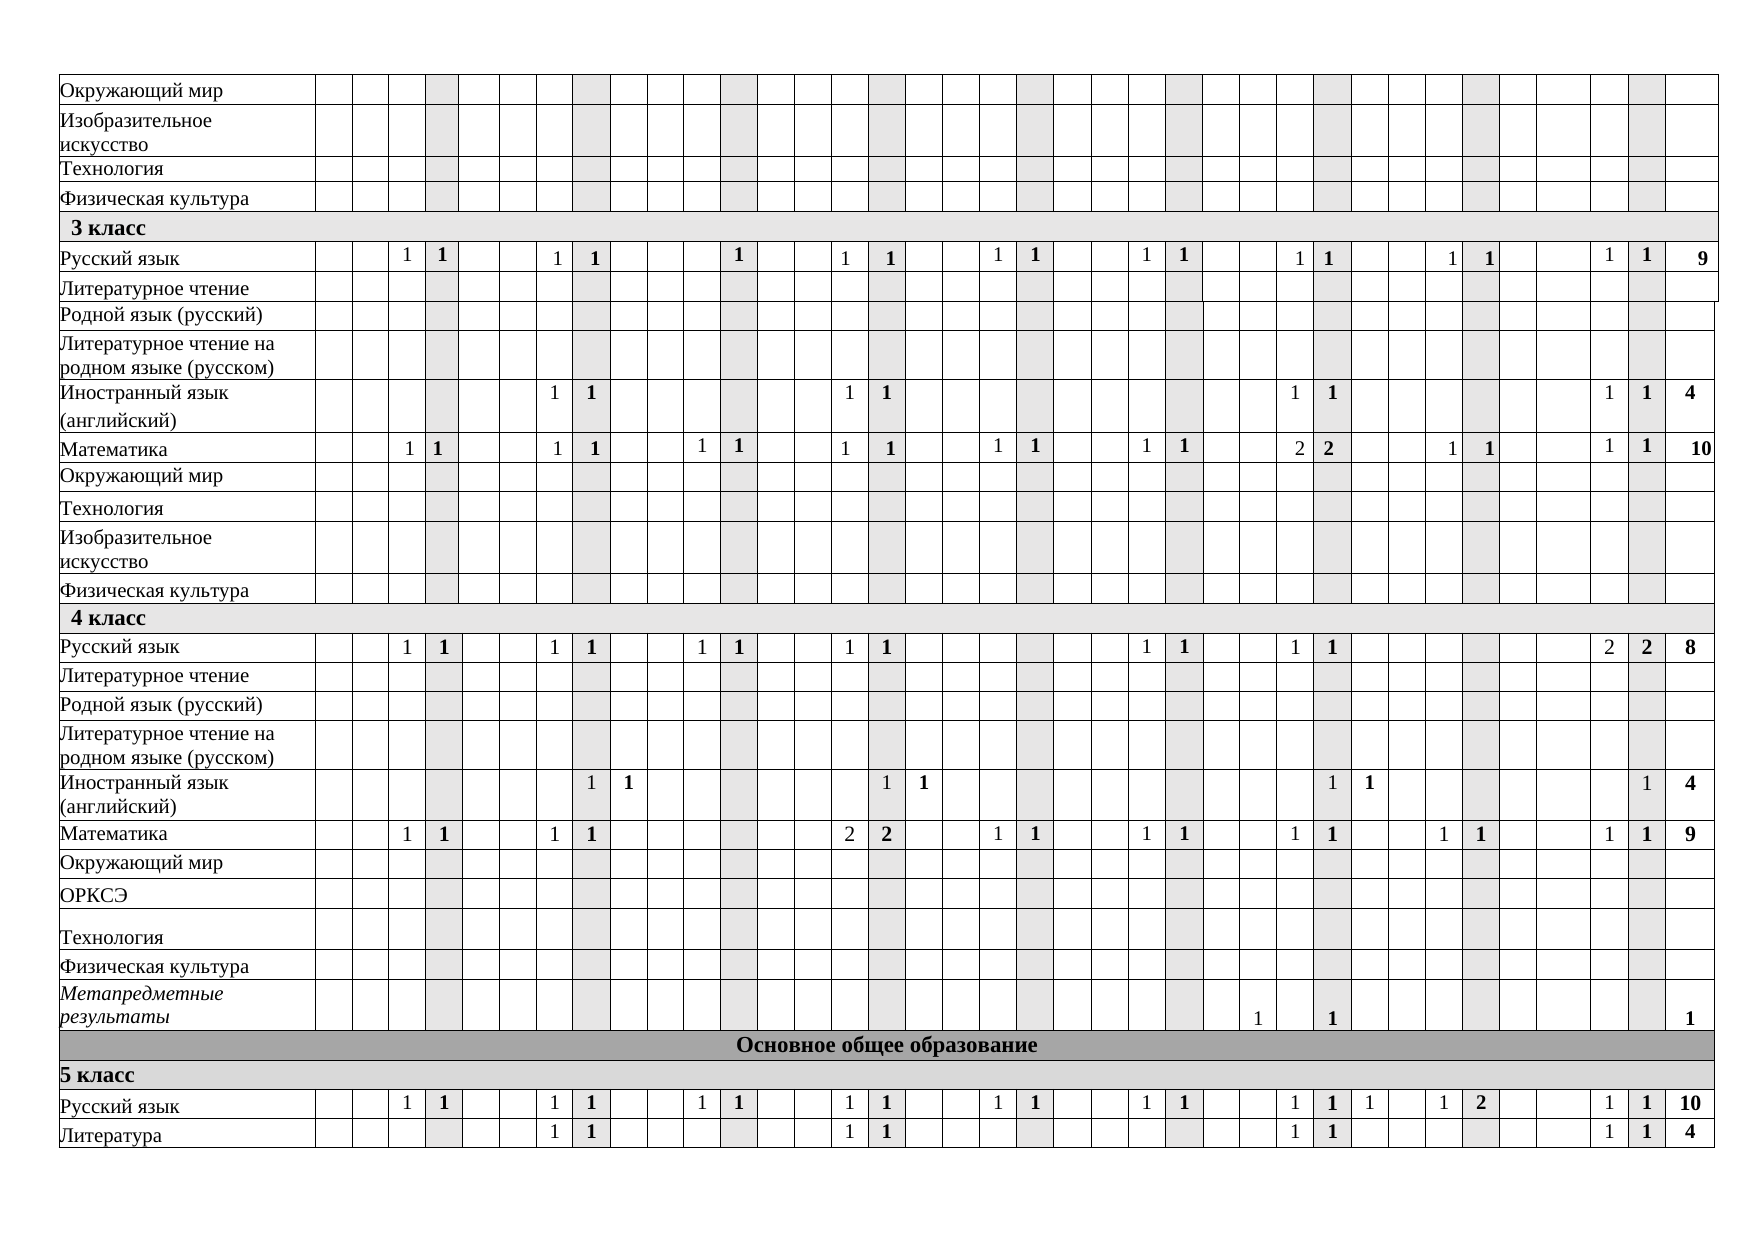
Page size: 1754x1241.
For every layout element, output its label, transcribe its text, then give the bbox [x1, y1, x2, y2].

table_cell [500, 721, 536, 769]
table_cell [1537, 182, 1590, 211]
table_cell 1 [1240, 980, 1276, 1030]
table_cell [611, 157, 647, 181]
table_cell [1591, 909, 1628, 949]
table_cell [1389, 950, 1425, 979]
table_cell [573, 492, 610, 521]
table_cell [758, 272, 794, 301]
table_cell [1092, 182, 1128, 211]
table_cell [1500, 663, 1536, 691]
table_cell [758, 242, 794, 271]
table_cell [316, 574, 352, 603]
table_cell [906, 980, 942, 1030]
table_cell [758, 574, 794, 603]
table_cell Окружающий мир [60, 75, 315, 104]
table_cell [1240, 492, 1276, 521]
table_cell [1591, 721, 1628, 769]
table_cell [1166, 850, 1203, 878]
table_cell [426, 105, 458, 156]
table_cell [611, 182, 647, 211]
table_cell Изобразительное искусство [60, 105, 315, 156]
table_cell [980, 522, 1016, 573]
table_cell [537, 331, 572, 379]
table_cell [1240, 331, 1276, 379]
table_cell [1426, 522, 1462, 573]
table_cell [1240, 909, 1276, 949]
table_cell [758, 1090, 794, 1118]
table_cell 1 [1129, 433, 1165, 462]
table_cell [721, 105, 757, 156]
table_cell [1092, 1090, 1128, 1118]
table_cell [353, 879, 388, 908]
table_cell [1426, 909, 1462, 949]
table_cell [1352, 463, 1388, 491]
table_cell [426, 1119, 462, 1147]
table_cell [906, 692, 942, 720]
table_cell [721, 380, 757, 432]
table_cell Русский язык [60, 634, 315, 662]
table_cell [943, 634, 979, 662]
table_cell [459, 302, 499, 330]
table_cell [1129, 75, 1165, 104]
table_cell [1017, 75, 1053, 104]
table_cell [1500, 1090, 1536, 1118]
table_cell [1591, 950, 1628, 979]
table_cell [869, 663, 905, 691]
table_cell [943, 574, 979, 603]
table_cell Физическая культура [60, 950, 315, 979]
table_cell [1314, 663, 1351, 691]
table_cell [1389, 75, 1425, 104]
table_cell 1 [1352, 1090, 1388, 1118]
table_cell [906, 909, 942, 949]
table_cell [1314, 850, 1351, 878]
table_cell [1389, 821, 1425, 849]
table_cell 9 [1666, 242, 1718, 271]
table_cell 1 [1314, 380, 1351, 432]
table_cell [1240, 272, 1276, 301]
table_cell Технология [60, 909, 315, 949]
table_cell [1591, 463, 1628, 491]
table_cell [1204, 980, 1239, 1030]
table_cell [1500, 522, 1536, 573]
table_cell [573, 75, 610, 104]
table_cell [1500, 692, 1536, 720]
table_cell [1537, 302, 1590, 330]
table_cell 1 [684, 433, 720, 462]
table_cell 1 [573, 770, 610, 820]
table_cell [758, 879, 794, 908]
table_cell [1277, 105, 1313, 156]
table_cell [1389, 879, 1425, 908]
table_cell [1537, 157, 1590, 181]
table_cell [1166, 950, 1203, 979]
table_cell [611, 821, 647, 849]
table_cell [389, 950, 425, 979]
table_cell [1240, 879, 1276, 908]
table_cell [1314, 721, 1351, 769]
table_cell [316, 463, 352, 491]
table_cell [1389, 272, 1425, 301]
table_cell [1537, 574, 1590, 603]
table_cell 2 [1591, 634, 1628, 662]
table_cell [316, 75, 352, 104]
table_cell [537, 463, 572, 491]
table_cell [1500, 75, 1536, 104]
table_cell [1500, 272, 1536, 301]
table_cell [1204, 850, 1239, 878]
table_cell [1463, 692, 1499, 720]
table_cell [1092, 850, 1128, 878]
table_cell [316, 272, 352, 301]
table_cell [389, 692, 425, 720]
table_cell [1629, 574, 1665, 603]
table_cell [684, 663, 720, 691]
table_cell [1666, 463, 1714, 491]
table_cell [1277, 850, 1313, 878]
table_cell [1054, 721, 1091, 769]
table_cell 1 [1629, 1119, 1665, 1147]
table_cell [353, 1119, 388, 1147]
table_cell [648, 463, 683, 491]
table_cell [1204, 821, 1239, 849]
table_cell 1 [721, 433, 757, 462]
table_cell [500, 182, 536, 211]
table_cell [611, 302, 647, 330]
table_cell [537, 692, 572, 720]
table_cell 1 [1314, 980, 1351, 1030]
table_cell [869, 950, 905, 979]
table_cell [648, 1090, 683, 1118]
table_cell [1426, 331, 1462, 379]
table_cell [906, 821, 942, 849]
table_cell [500, 879, 536, 908]
table_cell [389, 980, 425, 1030]
table_cell [1629, 522, 1665, 573]
table_cell [500, 1090, 536, 1118]
table_cell [1537, 331, 1590, 379]
table_cell [1537, 380, 1590, 432]
table_cell [1017, 634, 1053, 662]
table_cell [1129, 950, 1165, 979]
table_cell [1629, 302, 1665, 330]
table_cell [1500, 492, 1536, 521]
table_cell [1166, 574, 1203, 603]
table_cell [721, 692, 757, 720]
table_cell [316, 157, 352, 181]
table_cell [1092, 909, 1128, 949]
table_cell [1591, 492, 1628, 521]
table_cell [611, 692, 647, 720]
table_cell [537, 75, 572, 104]
table_cell [611, 574, 647, 603]
table_cell [1463, 663, 1499, 691]
table_cell [500, 272, 536, 301]
table_cell [1352, 663, 1388, 691]
table_cell 1 [389, 433, 425, 462]
table_cell [1204, 522, 1239, 573]
table_cell [906, 663, 942, 691]
table_cell [795, 850, 831, 878]
table_cell 1 [721, 242, 757, 271]
table_cell [353, 302, 388, 330]
table_cell [1054, 105, 1091, 156]
table_cell 1 [1277, 242, 1313, 271]
table_cell [758, 950, 794, 979]
table_cell [1166, 157, 1202, 181]
table_cell [389, 850, 425, 878]
table_cell [1629, 909, 1665, 949]
table_cell [1591, 980, 1628, 1030]
table_cell [537, 663, 572, 691]
table_cell [573, 850, 610, 878]
table_cell [1500, 463, 1536, 491]
table_cell 1 [832, 242, 868, 271]
table_cell [684, 182, 720, 211]
table_cell [1666, 950, 1714, 979]
table_cell [832, 105, 868, 156]
table_cell [1240, 380, 1276, 432]
table_cell 1 [1017, 1090, 1053, 1118]
table_cell [1314, 463, 1351, 491]
table_cell 4 [1666, 770, 1714, 820]
table_cell [1017, 663, 1053, 691]
table_cell 1 [1166, 433, 1203, 462]
table_cell [1129, 302, 1165, 330]
table_cell [1500, 302, 1536, 330]
table_cell [463, 770, 499, 820]
table_cell [758, 663, 794, 691]
table_cell [316, 879, 352, 908]
table_cell [1166, 380, 1203, 432]
table_cell [459, 380, 499, 432]
table_cell [869, 272, 905, 301]
table_cell [795, 1119, 831, 1147]
table_cell [1426, 850, 1462, 878]
table_cell [316, 1090, 352, 1118]
table_cell 1 [573, 380, 610, 432]
table_cell Иностранный язык (английский) [60, 770, 315, 820]
table_cell [1352, 433, 1388, 462]
table_cell [500, 105, 536, 156]
table_cell [943, 721, 979, 769]
table_cell [684, 75, 720, 104]
table_cell [1092, 75, 1128, 104]
table_cell [758, 692, 794, 720]
table_cell [1389, 522, 1425, 573]
table_cell [721, 157, 757, 181]
table_cell [1666, 182, 1718, 211]
table_cell [1166, 302, 1203, 330]
table_cell 1 [1591, 1119, 1628, 1147]
table_cell [943, 692, 979, 720]
table_cell 1 [537, 433, 572, 462]
table_cell [573, 980, 610, 1030]
table_cell 1 [906, 770, 942, 820]
table_cell [906, 380, 942, 432]
table_cell [684, 242, 720, 271]
table_cell 1 [573, 1090, 610, 1118]
table_cell [758, 463, 794, 491]
table_cell [1240, 433, 1276, 462]
table_cell [500, 634, 536, 662]
table_cell 1 [1591, 433, 1628, 462]
table_cell [1129, 272, 1165, 301]
table_cell [611, 950, 647, 979]
table_cell [1591, 522, 1628, 573]
table_cell 1 [684, 634, 720, 662]
table_cell [758, 105, 794, 156]
table_cell [980, 1119, 1016, 1147]
table_cell [1426, 770, 1462, 820]
table_cell [1240, 463, 1276, 491]
table_cell [684, 950, 720, 979]
table_cell [648, 879, 683, 908]
table_cell [1629, 879, 1665, 908]
table_cell [1314, 272, 1351, 301]
table_cell [1204, 331, 1239, 379]
table_cell Русский язык [60, 242, 315, 271]
table_cell [1054, 522, 1091, 573]
table_cell [906, 492, 942, 521]
table_cell [1537, 1090, 1590, 1118]
table_cell [389, 331, 425, 379]
table_cell [1463, 950, 1499, 979]
table_cell [1129, 879, 1165, 908]
table_cell [1092, 663, 1128, 691]
table_cell [611, 850, 647, 878]
table_cell [426, 879, 462, 908]
table_cell [721, 75, 757, 104]
table_cell [1426, 879, 1462, 908]
table_cell [1129, 522, 1165, 573]
table_cell [1352, 75, 1388, 104]
table_cell [758, 302, 794, 330]
table_cell [1352, 492, 1388, 521]
table_cell [537, 879, 572, 908]
table_cell [721, 980, 757, 1030]
table_cell 1 [1314, 1119, 1351, 1147]
table_cell [980, 380, 1016, 432]
table_cell 1 [1277, 380, 1313, 432]
table_cell [980, 721, 1016, 769]
table_cell [869, 302, 905, 330]
table_cell [389, 105, 425, 156]
table_cell [500, 909, 536, 949]
table_cell [316, 663, 352, 691]
table_cell [1054, 302, 1091, 330]
table_cell [1277, 492, 1313, 521]
table_cell 1 [1629, 1090, 1665, 1118]
table_cell 1 [1166, 821, 1203, 849]
table_cell [1129, 850, 1165, 878]
table_cell [832, 157, 868, 181]
table_cell 1 [869, 770, 905, 820]
table_cell 2 [1629, 634, 1665, 662]
table_cell [1240, 821, 1276, 849]
table_cell 8 [1666, 634, 1714, 662]
table_cell [1204, 574, 1239, 603]
table_cell [316, 950, 352, 979]
table_cell [943, 980, 979, 1030]
table_cell [758, 721, 794, 769]
table_cell [389, 574, 425, 603]
table_cell [1426, 950, 1462, 979]
table_cell [353, 433, 388, 462]
table_cell [573, 463, 610, 491]
table_cell [1463, 331, 1499, 379]
table_cell [1666, 331, 1714, 379]
table_cell [1426, 272, 1462, 301]
table_cell [648, 75, 683, 104]
table_cell [906, 850, 942, 878]
table_cell [1426, 105, 1462, 156]
table_cell 9 [1666, 821, 1714, 849]
table_cell [1166, 980, 1203, 1030]
table_cell [943, 157, 979, 181]
table_cell [463, 634, 499, 662]
table_cell [459, 331, 499, 379]
table_cell [869, 492, 905, 521]
table_cell [1314, 879, 1351, 908]
table_cell [1240, 302, 1276, 330]
table_cell 1 [1629, 433, 1665, 462]
table_cell [1352, 182, 1388, 211]
table_cell [1204, 1119, 1239, 1147]
table_cell 4 [1666, 1119, 1714, 1147]
table_cell [1277, 770, 1313, 820]
table_cell [573, 663, 610, 691]
table_cell [648, 721, 683, 769]
table_cell [832, 331, 868, 379]
table_cell [721, 302, 757, 330]
table_cell [1666, 522, 1714, 573]
table_cell [459, 182, 499, 211]
table_cell [906, 105, 942, 156]
table_cell [1092, 692, 1128, 720]
table_cell [721, 950, 757, 979]
table_cell [906, 302, 942, 330]
table_cell [758, 1119, 794, 1147]
table_cell [1129, 157, 1165, 181]
table_cell Окружающий мир [60, 463, 315, 491]
table_cell [832, 463, 868, 491]
table_cell [1204, 463, 1239, 491]
table_cell [611, 331, 647, 379]
table_cell [758, 433, 794, 462]
table_cell [648, 663, 683, 691]
table_cell [1054, 909, 1091, 949]
table_cell 1 [832, 1119, 868, 1147]
table_cell 1 [1629, 242, 1665, 271]
table_cell [795, 770, 831, 820]
table_cell [426, 182, 458, 211]
table_cell 1 [389, 634, 425, 662]
table_cell [648, 380, 683, 432]
table_cell [573, 522, 610, 573]
table_cell [1129, 331, 1165, 379]
table_cell [1092, 522, 1128, 573]
table_cell [1352, 331, 1388, 379]
table_cell [1017, 721, 1053, 769]
table_cell [1203, 75, 1239, 104]
table_cell 2 [832, 821, 868, 849]
table_cell [943, 331, 979, 379]
table_cell [1500, 770, 1536, 820]
table_cell [353, 182, 388, 211]
table_cell [1352, 634, 1388, 662]
table_cell [1277, 980, 1313, 1030]
table_cell [1054, 272, 1091, 301]
table_cell 1 [1129, 634, 1165, 662]
table_cell [795, 980, 831, 1030]
table_cell [648, 634, 683, 662]
table_cell [463, 850, 499, 878]
table_cell [1500, 821, 1536, 849]
table_cell [1240, 75, 1276, 104]
table_cell [943, 272, 979, 301]
table_cell [1092, 721, 1128, 769]
table_cell [1389, 850, 1425, 878]
table_cell [353, 821, 388, 849]
table_cell [1629, 950, 1665, 979]
table_cell [943, 105, 979, 156]
table_cell [1054, 770, 1091, 820]
table_cell [684, 492, 720, 521]
table_cell [426, 380, 458, 432]
table_cell [1166, 331, 1203, 379]
table_cell [463, 1090, 499, 1118]
table_cell [758, 182, 794, 211]
table_cell 2 [869, 821, 905, 849]
table_cell [1203, 272, 1239, 301]
table_cell [537, 302, 572, 330]
table_cell 1 [389, 821, 425, 849]
table_cell 1 [1629, 380, 1665, 432]
table_cell [1129, 663, 1165, 691]
table_cell [980, 850, 1016, 878]
table_cell [353, 663, 388, 691]
table_cell [1054, 433, 1091, 462]
table_cell [1389, 909, 1425, 949]
table_cell [1591, 182, 1628, 211]
table_cell [1017, 692, 1053, 720]
table_cell [353, 634, 388, 662]
table_cell [832, 980, 868, 1030]
table_cell [459, 105, 499, 156]
table_cell [353, 850, 388, 878]
table_cell [906, 1090, 942, 1118]
table_cell [1463, 721, 1499, 769]
table_cell 10 [1666, 1090, 1714, 1118]
table_cell [426, 950, 462, 979]
table_cell [1277, 663, 1313, 691]
table_cell [1389, 463, 1425, 491]
table_cell [1240, 721, 1276, 769]
table_cell [943, 879, 979, 908]
table_cell [1537, 463, 1590, 491]
table_cell [1426, 980, 1462, 1030]
table_cell [648, 821, 683, 849]
table_cell [648, 692, 683, 720]
table_cell [316, 522, 352, 573]
table_cell [943, 1119, 979, 1147]
table_cell [500, 463, 536, 491]
table_cell [758, 522, 794, 573]
table_cell [537, 182, 572, 211]
table_cell [1092, 1119, 1128, 1147]
table_cell [1166, 663, 1203, 691]
table_cell [648, 182, 683, 211]
table_cell [1389, 380, 1425, 432]
table_cell [1666, 75, 1718, 104]
table_cell [573, 909, 610, 949]
table_cell [1591, 574, 1628, 603]
table_cell [316, 492, 352, 521]
table_cell [684, 380, 720, 432]
table_cell [869, 157, 905, 181]
table_cell [389, 75, 425, 104]
table_cell [1352, 272, 1388, 301]
table_cell 1 [1314, 242, 1351, 271]
table_cell [611, 272, 647, 301]
table_cell [1204, 663, 1239, 691]
table_cell [1352, 574, 1388, 603]
table_cell 1 [1277, 1090, 1313, 1118]
table_cell [1629, 157, 1665, 181]
table_cell [463, 1119, 499, 1147]
table_cell Метапредметные результаты [60, 980, 315, 1030]
table_cell 1 [1463, 242, 1499, 271]
table_cell [906, 721, 942, 769]
table_cell [1500, 909, 1536, 949]
table_cell [500, 692, 536, 720]
table_cell [1666, 272, 1718, 301]
table_cell [1166, 272, 1202, 301]
table_cell 1 [832, 380, 868, 432]
table_cell [721, 463, 757, 491]
table_cell [353, 770, 388, 820]
table_cell [316, 770, 352, 820]
table_cell [1500, 574, 1536, 603]
table_cell [1314, 692, 1351, 720]
table_cell 1 [1129, 1090, 1165, 1118]
table_cell [537, 157, 572, 181]
table_cell [684, 980, 720, 1030]
table_cell [795, 492, 831, 521]
table_cell [353, 75, 388, 104]
table_cell 1 [980, 821, 1016, 849]
table_cell [943, 663, 979, 691]
table_cell [869, 879, 905, 908]
table_cell 1 [573, 634, 610, 662]
table_cell [795, 522, 831, 573]
table_cell [1092, 770, 1128, 820]
table_cell [463, 692, 499, 720]
table_cell 1 [1463, 433, 1499, 462]
table_cell [1537, 692, 1590, 720]
table_cell [537, 950, 572, 979]
table_cell [648, 242, 683, 271]
table_cell [1537, 1119, 1590, 1147]
table_cell [1092, 634, 1128, 662]
table_cell [426, 463, 458, 491]
table_cell [1240, 574, 1276, 603]
table_cell [943, 909, 979, 949]
table_cell [537, 272, 572, 301]
table_cell 1 [1166, 634, 1203, 662]
table_cell 1 [1426, 433, 1462, 462]
table_cell [1166, 721, 1203, 769]
table_cell 1 [869, 433, 905, 462]
table_cell [795, 879, 831, 908]
table_cell [832, 75, 868, 104]
table_cell [1389, 433, 1425, 462]
table_cell [758, 909, 794, 949]
table_cell [869, 105, 905, 156]
table_cell [316, 242, 352, 271]
table_cell 1 [1629, 770, 1665, 820]
table_cell [1500, 433, 1536, 462]
table_cell [316, 331, 352, 379]
table_cell [1092, 331, 1128, 379]
table_cell [980, 492, 1016, 521]
table_cell [1277, 157, 1313, 181]
table_cell [1092, 157, 1128, 181]
table_cell [832, 182, 868, 211]
table_cell [1277, 909, 1313, 949]
table_cell [353, 331, 388, 379]
table_cell [832, 950, 868, 979]
table_cell [463, 663, 499, 691]
table_cell [611, 879, 647, 908]
table_cell [316, 433, 352, 462]
table_cell [758, 331, 794, 379]
table_cell [316, 692, 352, 720]
table_cell [943, 770, 979, 820]
table_cell [537, 980, 572, 1030]
table_cell [832, 850, 868, 878]
table_cell [943, 182, 979, 211]
table_cell [1666, 850, 1714, 878]
table_cell [1666, 492, 1714, 521]
table_cell [1463, 463, 1499, 491]
table_cell [1166, 770, 1203, 820]
table_cell [1426, 75, 1462, 104]
table_cell [943, 75, 979, 104]
table_cell [980, 879, 1016, 908]
table_cell Литературное чтение [60, 663, 315, 691]
table_cell [1629, 692, 1665, 720]
table_cell 1 [426, 634, 462, 662]
table_cell [500, 75, 536, 104]
table_cell 1 [1017, 821, 1053, 849]
table_cell [573, 272, 610, 301]
table_cell [1204, 721, 1239, 769]
table_cell [684, 105, 720, 156]
table_cell [389, 302, 425, 330]
table_cell [795, 634, 831, 662]
table_cell [1591, 75, 1628, 104]
table_cell [1352, 522, 1388, 573]
table_cell [389, 182, 425, 211]
table_cell [1352, 950, 1388, 979]
table_cell [611, 980, 647, 1030]
table_cell [1591, 302, 1628, 330]
table_cell 1 [537, 821, 572, 849]
table_cell [500, 522, 536, 573]
table_cell [537, 721, 572, 769]
table_cell [537, 574, 572, 603]
table_cell 1 [1166, 1090, 1203, 1118]
table_cell [1129, 980, 1165, 1030]
table_cell [721, 821, 757, 849]
table_cell [389, 272, 425, 301]
table_cell [758, 75, 794, 104]
table_cell [1426, 380, 1462, 432]
table_cell [721, 492, 757, 521]
table_cell [1203, 182, 1239, 211]
table_cell [611, 721, 647, 769]
table_cell 1 [1017, 433, 1053, 462]
table_cell [1092, 950, 1128, 979]
table_cell [1092, 821, 1128, 849]
table_cell [1463, 634, 1499, 662]
table_cell [1017, 909, 1053, 949]
table_cell [1389, 1090, 1425, 1118]
table_cell [1277, 721, 1313, 769]
table_cell [537, 909, 572, 949]
table_cell [1666, 574, 1714, 603]
table_cell [1240, 182, 1276, 211]
table_cell [906, 574, 942, 603]
table_cell 1 [537, 1119, 572, 1147]
table_cell [721, 909, 757, 949]
table_cell 1 [1463, 821, 1499, 849]
table_cell [1054, 492, 1091, 521]
table_cell [795, 463, 831, 491]
table_cell 1 [573, 433, 610, 462]
table_cell [1277, 272, 1313, 301]
table_cell [1092, 302, 1128, 330]
table_cell [1092, 272, 1128, 301]
table_cell [611, 242, 647, 271]
table_cell [1017, 850, 1053, 878]
table_cell [459, 463, 499, 491]
table_cell [1277, 522, 1313, 573]
table_cell [906, 433, 942, 462]
table_cell [1240, 242, 1276, 271]
table_cell [758, 770, 794, 820]
table_cell [316, 821, 352, 849]
table_cell [1314, 909, 1351, 949]
table_cell [1240, 1119, 1276, 1147]
table_cell [316, 850, 352, 878]
table_cell [758, 157, 794, 181]
table_cell [648, 1119, 683, 1147]
table_cell [537, 850, 572, 878]
table_cell [1666, 909, 1714, 949]
table_cell [1277, 302, 1313, 330]
table_cell [684, 1119, 720, 1147]
table_cell [1240, 950, 1276, 979]
table_cell [869, 850, 905, 878]
table_cell [980, 909, 1016, 949]
table_cell [906, 182, 942, 211]
table_cell [1314, 157, 1351, 181]
table_cell [389, 721, 425, 769]
table_cell [648, 950, 683, 979]
table_cell 1 [1277, 634, 1313, 662]
table_cell [389, 1119, 425, 1147]
table_cell [1463, 492, 1499, 521]
table_cell [463, 909, 499, 949]
table_cell [869, 522, 905, 573]
table_cell [611, 909, 647, 949]
table_cell [684, 692, 720, 720]
table_cell 1 [1017, 242, 1053, 271]
table_cell [1129, 909, 1165, 949]
table_cell [684, 272, 720, 301]
table_cell [500, 242, 536, 271]
table_cell [1666, 879, 1714, 908]
table_cell [353, 950, 388, 979]
table_cell [721, 182, 757, 211]
table_cell [795, 302, 831, 330]
table_cell [316, 302, 352, 330]
table_cell [721, 850, 757, 878]
table_cell [832, 909, 868, 949]
table_cell [795, 950, 831, 979]
table_cell [537, 492, 572, 521]
table_cell [795, 380, 831, 432]
table_cell [906, 634, 942, 662]
table_cell [1166, 492, 1203, 521]
table_cell 1 [573, 1119, 610, 1147]
table_cell [721, 272, 757, 301]
table_cell [1352, 242, 1388, 271]
table_cell [1463, 850, 1499, 878]
table_cell [316, 634, 352, 662]
table_cell [795, 433, 831, 462]
table_cell [869, 75, 905, 104]
table_cell [1537, 770, 1590, 820]
table_cell [1537, 879, 1590, 908]
table_cell Физическая культура [60, 574, 315, 603]
table_cell [943, 1090, 979, 1118]
table_cell [1352, 302, 1388, 330]
table_cell [1092, 105, 1128, 156]
table_cell [1591, 850, 1628, 878]
table_cell 1 [389, 242, 425, 271]
table_cell Изобразительное искусство [60, 522, 315, 573]
table_cell [316, 105, 352, 156]
table_cell [906, 950, 942, 979]
table_cell [1204, 433, 1239, 462]
table_cell [611, 663, 647, 691]
table_cell [943, 433, 979, 462]
table_cell [721, 1119, 757, 1147]
table_cell [1629, 850, 1665, 878]
table_cell 1 [1666, 980, 1714, 1030]
table_cell [1389, 302, 1425, 330]
table_cell 3 класс [60, 212, 1718, 241]
table_cell 1 [1129, 242, 1165, 271]
table_cell [832, 574, 868, 603]
table_cell [1054, 692, 1091, 720]
table_cell 1 [1166, 242, 1202, 271]
table_cell [869, 692, 905, 720]
table_cell [980, 663, 1016, 691]
table_cell [1277, 692, 1313, 720]
table_cell [1017, 105, 1053, 156]
table_cell [1277, 879, 1313, 908]
table_cell [1166, 522, 1203, 573]
table_cell [353, 242, 388, 271]
table_cell [463, 721, 499, 769]
table_cell [1017, 182, 1053, 211]
table_cell [1054, 182, 1091, 211]
table_cell [537, 105, 572, 156]
table_cell [1054, 157, 1091, 181]
table_cell 1 [1314, 770, 1351, 820]
table_cell [537, 770, 572, 820]
table_cell [1129, 692, 1165, 720]
table_cell 1 [869, 380, 905, 432]
table_cell [1314, 331, 1351, 379]
table_cell [795, 331, 831, 379]
table_cell [832, 692, 868, 720]
table_cell [316, 980, 352, 1030]
table_cell 1 [1426, 1090, 1462, 1118]
table_cell [1500, 850, 1536, 878]
table_cell 1 [869, 634, 905, 662]
table_cell [980, 463, 1016, 491]
table_cell Физическая культура [60, 182, 315, 211]
table_cell [795, 75, 831, 104]
table_cell 1 [426, 821, 462, 849]
table_cell [1537, 850, 1590, 878]
table_cell [1204, 302, 1239, 330]
table_cell 1 [1314, 1090, 1351, 1118]
table_cell [500, 380, 536, 432]
table_cell [1500, 242, 1536, 271]
table_cell [795, 574, 831, 603]
table_cell [353, 492, 388, 521]
table_cell [316, 909, 352, 949]
table_cell [537, 522, 572, 573]
table_cell [832, 879, 868, 908]
table_cell [980, 75, 1016, 104]
table_cell 10 [1666, 433, 1714, 462]
table_cell [573, 574, 610, 603]
table_cell [1463, 770, 1499, 820]
table_cell [795, 692, 831, 720]
table_cell [684, 522, 720, 573]
table_cell [1666, 692, 1714, 720]
table_cell [906, 879, 942, 908]
table_cell [1389, 634, 1425, 662]
table_cell [1666, 105, 1718, 156]
table_cell [795, 105, 831, 156]
table_cell Литературное чтение [60, 272, 315, 301]
table_cell [463, 980, 499, 1030]
table_cell [1389, 1119, 1425, 1147]
table_cell [573, 950, 610, 979]
table_cell [721, 522, 757, 573]
table_cell [426, 663, 462, 691]
table_cell [648, 980, 683, 1030]
table_cell 1 [1591, 1090, 1628, 1118]
table_cell [1591, 663, 1628, 691]
table_cell [573, 182, 610, 211]
table_cell Технология [60, 492, 315, 521]
table_cell [1666, 721, 1714, 769]
table_cell [832, 272, 868, 301]
table_cell [1277, 574, 1313, 603]
table_cell [758, 380, 794, 432]
table_cell [1240, 522, 1276, 573]
table_cell [1314, 302, 1351, 330]
table_cell [426, 272, 458, 301]
table_cell [1054, 850, 1091, 878]
table_cell Русский язык [60, 1090, 315, 1118]
table_cell Литературное чтение на родном языке (русском) [60, 721, 315, 769]
table_cell [1129, 182, 1165, 211]
table_cell [500, 433, 536, 462]
table_cell [980, 157, 1016, 181]
table_cell Математика [60, 433, 315, 462]
table_cell [1054, 331, 1091, 379]
table_cell [1092, 879, 1128, 908]
table_cell [1389, 980, 1425, 1030]
table_cell [721, 331, 757, 379]
table_cell [1166, 463, 1203, 491]
table_cell [1017, 302, 1053, 330]
table_cell [1591, 879, 1628, 908]
table_cell [1204, 879, 1239, 908]
table_cell [389, 663, 425, 691]
table_cell [353, 522, 388, 573]
table_cell [684, 879, 720, 908]
table_cell [1352, 692, 1388, 720]
table_cell 1 [537, 634, 572, 662]
table_cell [500, 157, 536, 181]
table_cell [459, 75, 499, 104]
table_cell [1017, 157, 1053, 181]
table_cell [758, 821, 794, 849]
table_cell [463, 821, 499, 849]
table_cell [1314, 492, 1351, 521]
table_cell [943, 463, 979, 491]
table_cell [611, 634, 647, 662]
table_cell [1389, 574, 1425, 603]
table_cell [1017, 272, 1053, 301]
table_cell 1 [426, 433, 458, 462]
table_cell [721, 721, 757, 769]
table_cell [426, 157, 458, 181]
table_cell [1240, 770, 1276, 820]
table_cell [980, 634, 1016, 662]
table_cell [463, 879, 499, 908]
table_cell [1463, 75, 1499, 104]
table_cell [1054, 380, 1091, 432]
table_cell [1277, 950, 1313, 979]
table_cell [1500, 634, 1536, 662]
table_cell [1277, 463, 1313, 491]
table_cell [684, 721, 720, 769]
table_cell [1204, 770, 1239, 820]
table_cell 1 [1277, 821, 1313, 849]
table_cell [1314, 75, 1351, 104]
table_cell [1166, 909, 1203, 949]
table_cell [980, 770, 1016, 820]
table_cell [721, 574, 757, 603]
table_cell [573, 157, 610, 181]
table_cell [1500, 182, 1536, 211]
table_cell [943, 522, 979, 573]
table_cell [869, 980, 905, 1030]
table_cell 1 [1426, 242, 1462, 271]
table_cell [1537, 75, 1590, 104]
table_cell [1017, 522, 1053, 573]
table_cell [980, 980, 1016, 1030]
table_cell [1017, 574, 1053, 603]
table_cell [648, 302, 683, 330]
table_cell [648, 522, 683, 573]
table_cell 5 класс [60, 1061, 1714, 1089]
table_cell [1352, 980, 1388, 1030]
table_cell [611, 492, 647, 521]
table_cell [1389, 721, 1425, 769]
table_cell [389, 522, 425, 573]
table_cell [353, 692, 388, 720]
table_cell [1314, 950, 1351, 979]
table_cell 1 [537, 242, 572, 271]
table_cell [1500, 380, 1536, 432]
table_cell [1389, 157, 1425, 181]
table_cell [869, 463, 905, 491]
table_cell [353, 574, 388, 603]
table_cell [1240, 663, 1276, 691]
table_cell Основное общее образование [60, 1031, 1714, 1060]
table_cell [500, 302, 536, 330]
table_cell [573, 331, 610, 379]
table_cell 1 [537, 1090, 572, 1118]
table_cell [1203, 157, 1239, 181]
table_cell 2 [1277, 433, 1313, 462]
table_cell [795, 272, 831, 301]
table_cell [906, 242, 942, 271]
table_cell [611, 433, 647, 462]
table_cell [1426, 721, 1462, 769]
table_cell [1537, 272, 1590, 301]
table_cell 1 [389, 1090, 425, 1118]
table_cell [459, 157, 499, 181]
table_cell 1 [832, 634, 868, 662]
table_cell [1352, 850, 1388, 878]
table_cell [1389, 105, 1425, 156]
table_cell 1 [684, 1090, 720, 1118]
table_cell [1092, 574, 1128, 603]
table_cell [353, 157, 388, 181]
table_cell [353, 272, 388, 301]
table_cell [316, 380, 352, 432]
table_cell [1463, 980, 1499, 1030]
table_cell 1 [721, 634, 757, 662]
table_cell [316, 182, 352, 211]
table_cell Математика [60, 821, 315, 849]
table_cell [1352, 105, 1388, 156]
table_cell [648, 433, 683, 462]
table_cell [1017, 463, 1053, 491]
table_cell [980, 182, 1016, 211]
table_cell 2 [1463, 1090, 1499, 1118]
table_cell [1054, 663, 1091, 691]
table_cell [1203, 105, 1239, 156]
table_cell [1204, 380, 1239, 432]
table_cell [573, 879, 610, 908]
table_cell [1129, 380, 1165, 432]
table_cell [1277, 331, 1313, 379]
table_cell 1 [1314, 821, 1351, 849]
table_cell [1054, 242, 1091, 271]
table_cell [795, 182, 831, 211]
table_cell [758, 492, 794, 521]
table_cell [1204, 692, 1239, 720]
table_cell 1 [1277, 1119, 1313, 1147]
table_cell [1240, 1090, 1276, 1118]
table_cell 1 [1629, 821, 1665, 849]
table_cell [1629, 463, 1665, 491]
table_cell [906, 463, 942, 491]
table_cell [795, 909, 831, 949]
table_cell [684, 821, 720, 849]
table_cell 2 [1314, 433, 1351, 462]
table_cell [389, 879, 425, 908]
table_cell [389, 909, 425, 949]
table_cell 4 класс [60, 604, 1714, 633]
table_cell [1463, 380, 1499, 432]
table_cell [426, 770, 462, 820]
table_cell [869, 574, 905, 603]
table_cell [1054, 634, 1091, 662]
table_cell 1 [1426, 821, 1462, 849]
table_cell [1277, 75, 1313, 104]
table_cell [353, 980, 388, 1030]
table_cell [353, 721, 388, 769]
table_cell [1666, 157, 1718, 181]
table_cell 1 [832, 1090, 868, 1118]
table_cell [943, 850, 979, 878]
table_cell [1500, 980, 1536, 1030]
table_cell [316, 1119, 352, 1147]
table_cell [426, 721, 462, 769]
table_cell [1629, 182, 1665, 211]
table_cell [389, 157, 425, 181]
table_cell [1240, 850, 1276, 878]
table_cell 1 [869, 242, 905, 271]
table_cell [500, 1119, 536, 1147]
table_cell [832, 522, 868, 573]
table_cell [1352, 879, 1388, 908]
table_cell 1 [721, 1090, 757, 1118]
table_cell 1 [1314, 634, 1351, 662]
table_cell [869, 182, 905, 211]
table_cell [795, 1090, 831, 1118]
table_cell [500, 331, 536, 379]
table_cell [795, 157, 831, 181]
table_cell [869, 721, 905, 769]
table_cell [1352, 821, 1388, 849]
table_cell [1463, 182, 1499, 211]
table_cell [1166, 105, 1202, 156]
table_cell [353, 105, 388, 156]
table_cell [611, 522, 647, 573]
table_cell [980, 331, 1016, 379]
table_cell 1 [426, 1090, 462, 1118]
table_cell [721, 663, 757, 691]
table_cell [795, 663, 831, 691]
table_cell [426, 522, 458, 573]
table_cell [1426, 692, 1462, 720]
table_cell [1629, 663, 1665, 691]
table_cell [1204, 492, 1239, 521]
table_cell [1463, 879, 1499, 908]
table_cell [943, 242, 979, 271]
table_cell [1629, 721, 1665, 769]
table_cell [758, 980, 794, 1030]
table_cell [906, 1119, 942, 1147]
table_cell [1389, 770, 1425, 820]
table_cell [980, 105, 1016, 156]
table_cell [1129, 574, 1165, 603]
table_cell [1352, 1119, 1388, 1147]
table_cell [648, 850, 683, 878]
table_cell [459, 242, 499, 271]
table_cell [1129, 463, 1165, 491]
table_cell [1314, 105, 1351, 156]
table_cell [1537, 980, 1590, 1030]
table_cell [1426, 182, 1462, 211]
table_cell [1500, 721, 1536, 769]
table_cell 1 [980, 433, 1016, 462]
table_cell [1017, 380, 1053, 432]
table_cell [980, 574, 1016, 603]
table_cell [1054, 1090, 1091, 1118]
table_cell [316, 721, 352, 769]
table_cell [1240, 634, 1276, 662]
table_cell [1629, 75, 1665, 104]
table_cell [1537, 105, 1590, 156]
table_cell 1 [573, 821, 610, 849]
table_cell [906, 75, 942, 104]
table_cell [1591, 331, 1628, 379]
table_cell [459, 272, 499, 301]
table_cell [500, 663, 536, 691]
table_cell [758, 850, 794, 878]
table_cell [832, 302, 868, 330]
table_cell [500, 980, 536, 1030]
table_cell [611, 1119, 647, 1147]
table_cell [1591, 272, 1628, 301]
table_cell [758, 634, 794, 662]
table_cell [795, 721, 831, 769]
table_cell [1591, 105, 1628, 156]
table_cell [1629, 331, 1665, 379]
table_cell [1240, 157, 1276, 181]
table_cell [1389, 242, 1425, 271]
table_cell [1426, 302, 1462, 330]
table_cell [573, 721, 610, 769]
table_cell [1129, 721, 1165, 769]
table_cell [353, 1090, 388, 1118]
table_cell [684, 331, 720, 379]
table_cell [1017, 331, 1053, 379]
table_cell [1017, 950, 1053, 979]
table_cell [1352, 380, 1388, 432]
table_cell [1591, 157, 1628, 181]
table_cell [1537, 242, 1590, 271]
table_cell 1 [980, 242, 1016, 271]
table_cell [1500, 950, 1536, 979]
table_cell [426, 75, 458, 104]
table_cell [611, 75, 647, 104]
table_cell Родной язык (русский) [60, 302, 315, 330]
table_cell [1204, 909, 1239, 949]
table_cell [426, 492, 458, 521]
table_cell [1426, 157, 1462, 181]
table_cell [1500, 879, 1536, 908]
table_cell [1204, 1090, 1239, 1118]
table_cell [1204, 634, 1239, 662]
table_cell [1017, 492, 1053, 521]
table_cell [611, 380, 647, 432]
table_cell 4 [1666, 380, 1714, 432]
table_cell [1500, 1119, 1536, 1147]
table_cell [943, 492, 979, 521]
table_cell [1629, 980, 1665, 1030]
table_cell [1426, 663, 1462, 691]
table_cell 1 [537, 380, 572, 432]
table_cell [1426, 492, 1462, 521]
table_cell [500, 821, 536, 849]
table_cell [1389, 331, 1425, 379]
table_cell [1203, 242, 1239, 271]
table_cell [1054, 821, 1091, 849]
table_cell 1 [869, 1090, 905, 1118]
table_cell [1092, 433, 1128, 462]
table_cell [1092, 492, 1128, 521]
table_cell [1092, 242, 1128, 271]
table_cell [1463, 302, 1499, 330]
table_cell [1463, 574, 1499, 603]
table_cell [648, 574, 683, 603]
table_cell 1 [426, 242, 458, 271]
table_cell [426, 980, 462, 1030]
table_cell [684, 574, 720, 603]
table_cell [1166, 1119, 1203, 1147]
table_cell [1500, 105, 1536, 156]
table_cell [1463, 522, 1499, 573]
table_cell ОРКСЭ [60, 879, 315, 908]
table_cell [1314, 182, 1351, 211]
table_cell [684, 850, 720, 878]
table_cell [980, 692, 1016, 720]
table_cell [1500, 331, 1536, 379]
table_cell [943, 950, 979, 979]
table_cell [721, 879, 757, 908]
table_cell [1314, 574, 1351, 603]
table_cell [1240, 692, 1276, 720]
table_cell [1500, 157, 1536, 181]
table_cell [869, 331, 905, 379]
table_cell [684, 463, 720, 491]
table_cell [1537, 909, 1590, 949]
table_cell Окружающий мир [60, 850, 315, 878]
table_cell 1 [980, 1090, 1016, 1118]
table_cell [353, 463, 388, 491]
table_cell [1426, 574, 1462, 603]
table_cell [1629, 492, 1665, 521]
table_cell [459, 492, 499, 521]
table_cell [1389, 182, 1425, 211]
table_cell [1017, 879, 1053, 908]
table_cell [648, 272, 683, 301]
table_cell [648, 331, 683, 379]
table_cell [1166, 692, 1203, 720]
table_cell 1 [1591, 380, 1628, 432]
table_cell [1129, 492, 1165, 521]
table_cell [1426, 463, 1462, 491]
table_cell [1463, 272, 1499, 301]
table_cell [573, 105, 610, 156]
table_cell 1 [1352, 770, 1388, 820]
table_cell [684, 157, 720, 181]
table_cell [1591, 770, 1628, 820]
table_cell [60, 331, 315, 379]
table_cell 1 [1129, 821, 1165, 849]
table_cell [1054, 950, 1091, 979]
table_cell [1389, 692, 1425, 720]
table_cell [500, 770, 536, 820]
table_cell [1537, 663, 1590, 691]
table_cell [832, 663, 868, 691]
table_cell 1 [1591, 821, 1628, 849]
table_cell [1092, 980, 1128, 1030]
table_cell 1 [611, 770, 647, 820]
table_cell [459, 433, 499, 462]
table_cell [389, 492, 425, 521]
table_cell [684, 770, 720, 820]
table_cell 1 [573, 242, 610, 271]
table_cell [648, 492, 683, 521]
table_cell [943, 302, 979, 330]
table_cell [906, 331, 942, 379]
table_cell [1129, 770, 1165, 820]
table_cell [1166, 182, 1202, 211]
table_cell [426, 909, 462, 949]
table_cell [573, 692, 610, 720]
table_cell [648, 105, 683, 156]
table_cell [648, 909, 683, 949]
table_cell [1352, 721, 1388, 769]
table_cell [1240, 105, 1276, 156]
table_cell [943, 380, 979, 432]
table_cell [611, 105, 647, 156]
table_cell [1017, 980, 1053, 1030]
table_cell [1166, 75, 1202, 104]
table_cell [389, 770, 425, 820]
table_cell [1129, 105, 1165, 156]
table_cell [611, 1090, 647, 1118]
table_cell [1629, 105, 1665, 156]
table_cell [684, 909, 720, 949]
table_cell [1054, 1119, 1091, 1147]
table_cell [906, 157, 942, 181]
table_cell [832, 721, 868, 769]
table_cell [1352, 909, 1388, 949]
table_cell [980, 950, 1016, 979]
table_cell [1666, 663, 1714, 691]
table_cell [573, 302, 610, 330]
table_cell Иностранный язык (английский) [60, 380, 315, 432]
table_cell [980, 272, 1016, 301]
table_cell 1 [832, 433, 868, 462]
table_cell [1463, 1119, 1499, 1147]
table_cell [1389, 663, 1425, 691]
table_cell [500, 492, 536, 521]
table_cell [1017, 1119, 1053, 1147]
table_cell [1017, 770, 1053, 820]
table_cell Родной язык (русский) [60, 692, 315, 720]
table_cell [1537, 433, 1590, 462]
table_cell [463, 950, 499, 979]
table_cell [353, 380, 388, 432]
table_cell [1092, 463, 1128, 491]
table_cell [1204, 950, 1239, 979]
table_cell [1389, 492, 1425, 521]
table_cell [426, 331, 458, 379]
table_cell [389, 463, 425, 491]
table_cell [795, 242, 831, 271]
table_cell [1352, 157, 1388, 181]
table_cell [426, 850, 462, 878]
table_cell [1463, 909, 1499, 949]
table_cell [1426, 634, 1462, 662]
table_cell [1463, 105, 1499, 156]
table_cell [1054, 463, 1091, 491]
table_cell [611, 463, 647, 491]
table_cell [1426, 1119, 1462, 1147]
table_cell [980, 302, 1016, 330]
table_cell [1629, 272, 1665, 301]
table_cell [1537, 950, 1590, 979]
table_cell [869, 909, 905, 949]
table_cell [1537, 522, 1590, 573]
table_cell [684, 302, 720, 330]
table_cell [426, 692, 462, 720]
table_cell [389, 380, 425, 432]
table_cell [459, 522, 499, 573]
table_cell [648, 770, 683, 820]
table_cell [795, 821, 831, 849]
table_cell [500, 850, 536, 878]
table_cell [832, 492, 868, 521]
table_cell 1 [1591, 242, 1628, 271]
table_cell [832, 770, 868, 820]
table_cell [353, 909, 388, 949]
table_cell [500, 950, 536, 979]
table_cell [1537, 721, 1590, 769]
table_cell [721, 770, 757, 820]
table_cell [1054, 879, 1091, 908]
table_cell [1537, 492, 1590, 521]
table_cell [1054, 980, 1091, 1030]
table_cell [1166, 879, 1203, 908]
table_cell [906, 272, 942, 301]
table_cell [1463, 157, 1499, 181]
table_cell [943, 821, 979, 849]
table_cell [1277, 182, 1313, 211]
table_cell [1537, 821, 1590, 849]
table_cell Литература [60, 1119, 315, 1147]
table_cell [500, 574, 536, 603]
table_cell [1129, 1119, 1165, 1147]
table_cell Технология [60, 157, 315, 181]
table_cell [426, 574, 458, 603]
table_cell [459, 574, 499, 603]
table_cell [1666, 302, 1714, 330]
table_cell [1054, 574, 1091, 603]
table_cell 1 [869, 1119, 905, 1147]
table_cell [1092, 380, 1128, 432]
table_cell [426, 302, 458, 330]
table_cell [1537, 634, 1590, 662]
table_cell [906, 522, 942, 573]
table_cell [1314, 522, 1351, 573]
table_cell [1054, 75, 1091, 104]
table_cell [1591, 692, 1628, 720]
table_cell [648, 157, 683, 181]
